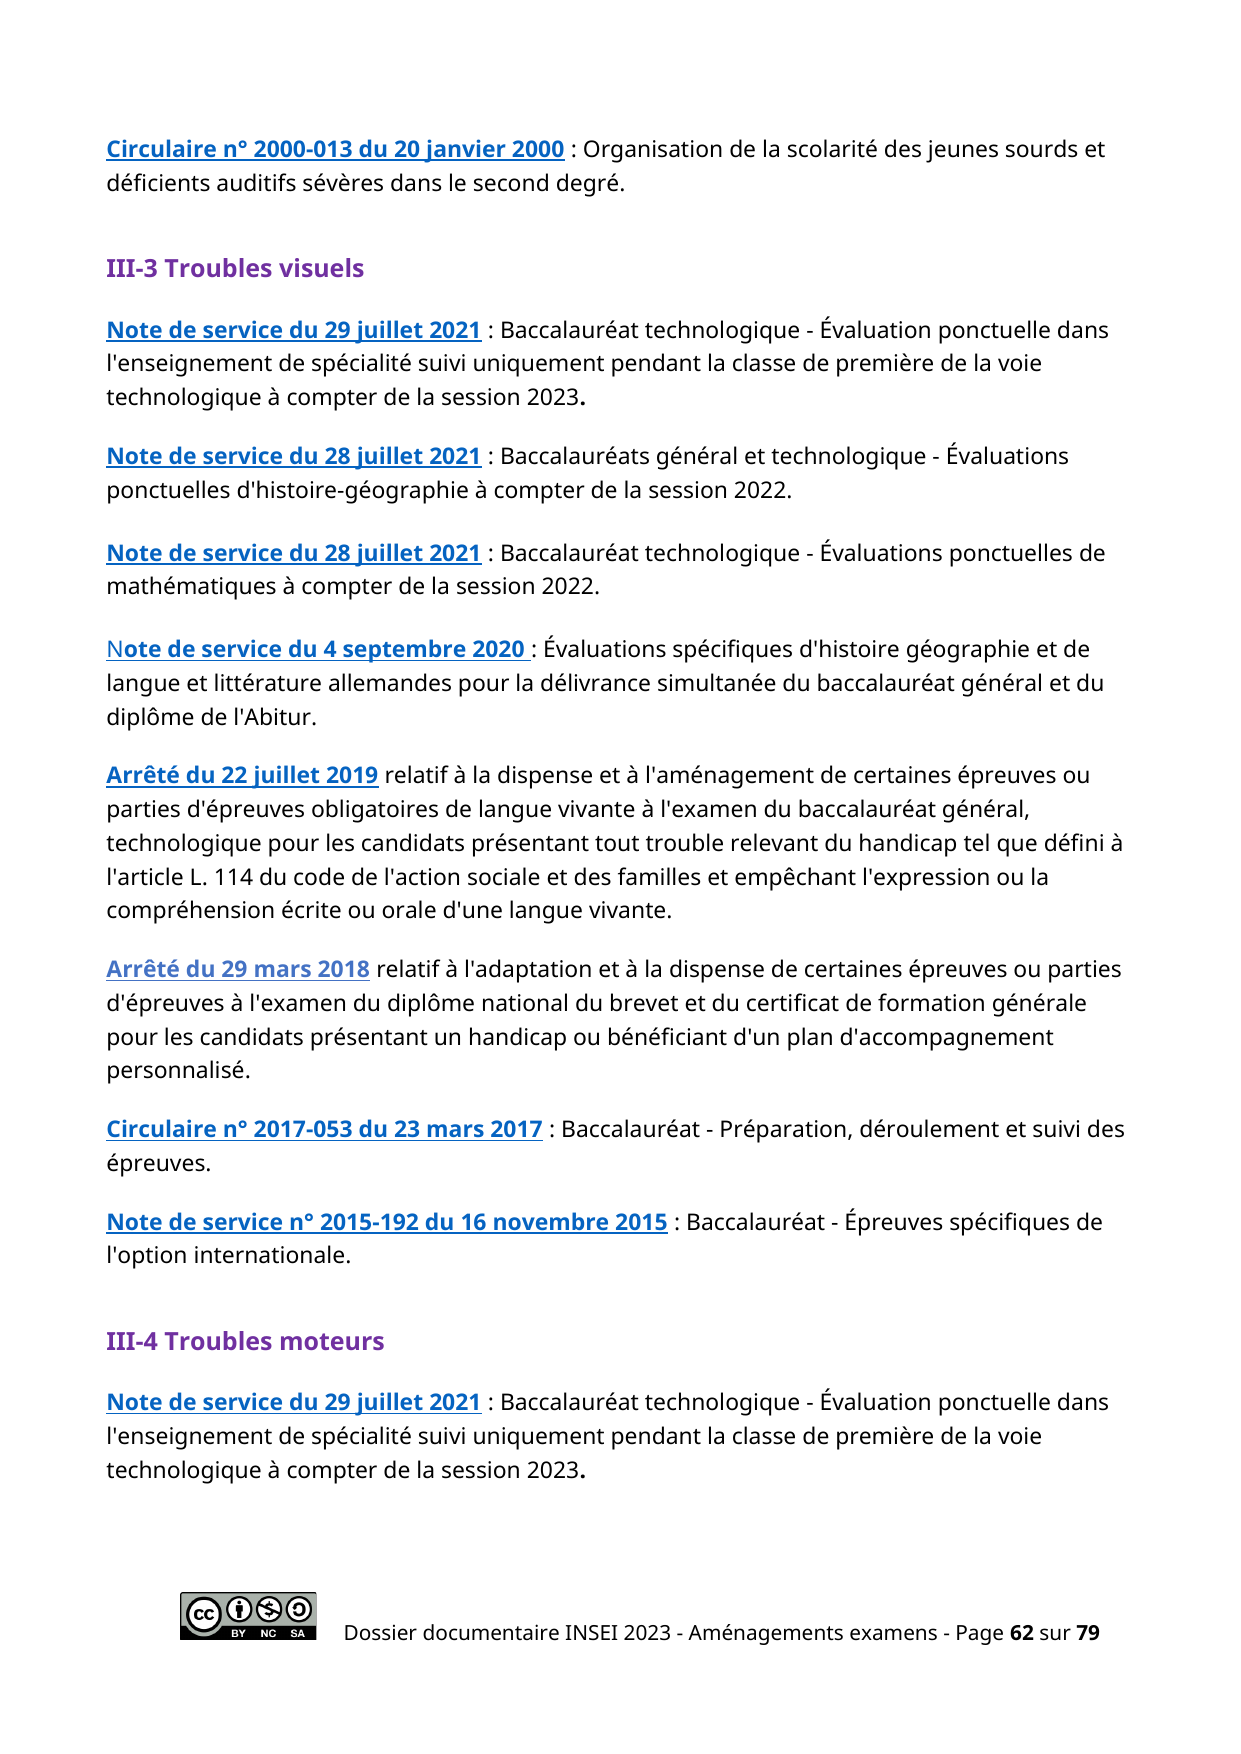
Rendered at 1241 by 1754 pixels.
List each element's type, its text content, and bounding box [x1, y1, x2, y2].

text Note de service du 4 septembre 2020 : Évaluations spécifiques d'histoire géographie et de langue et littérature allemandes pour la délivrance simultanée du baccalauréat général et du diplôme de l'Abitur. [106, 633, 1134, 732]
text Circulaire n° 2017-053 du 23 mars 2017 : Baccalauréat - Préparation, déroulement et suivi des épreuves. [106, 1113, 1134, 1178]
text Note de service du 28 juillet 2021 : Baccalauréats général et technologique - Évaluations ponctuelles d'histoire-géographie à compter de la session 2022. [106, 440, 1134, 505]
picture [180, 1592, 317, 1640]
text Note de service du 29 juillet 2021 : Baccalauréat technologique - Évaluation ponctuelle dans l'enseignement de spécialité suivi uniquement pendant la classe de première de la voie technologique à compter de la session 2023. [106, 1386, 1134, 1485]
subtitle III-3 Troubles visuels [106, 250, 1134, 284]
text Arrêté du 22 juillet 2019 relatif à la dispense et à l'aménagement de certaines épreuves ou parties d'épreuves obligatoires de langue vivante à l'examen du baccalauréat général, technologique pour les candidats présentant tout trouble relevant du handicap tel que défini à l'article L. 114 du code de l'action sociale et des familles et empêchant l'expression ou la compréhension écrite ou orale d'une langue vivante. [106, 759, 1134, 926]
text Note de service du 28 juillet 2021 : Baccalauréat technologique - Évaluations ponctuelles de mathématiques à compter de la session 2022. [106, 536, 1134, 601]
subtitle III-4 Troubles moteurs [106, 1323, 1134, 1357]
text Circulaire n° 2000-013 du 20 janvier 2000 : Organisation de la scolarité des jeunes sourds et déficients auditifs sévères dans le second degré. [106, 133, 1134, 198]
text Note de service n° 2015-192 du 16 novembre 2015 : Baccalauréat - Épreuves spécifiques de l'option internationale. [106, 1206, 1134, 1271]
text Arrêté du 29 mars 2018 relatif à l'adaptation et à la dispense de certaines épreuves ou parties d'épreuves à l'examen du diplôme national du brevet et du certificat de formation générale pour les candidats présentant un handicap ou bénéficiant d'un plan d'accompagnement personnalisé. [106, 953, 1134, 1086]
text Note de service du 29 juillet 2021 : Baccalauréat technologique - Évaluation ponctuelle dans l'enseignement de spécialité suivi uniquement pendant la classe de première de la voie technologique à compter de la session 2023. [106, 313, 1134, 412]
